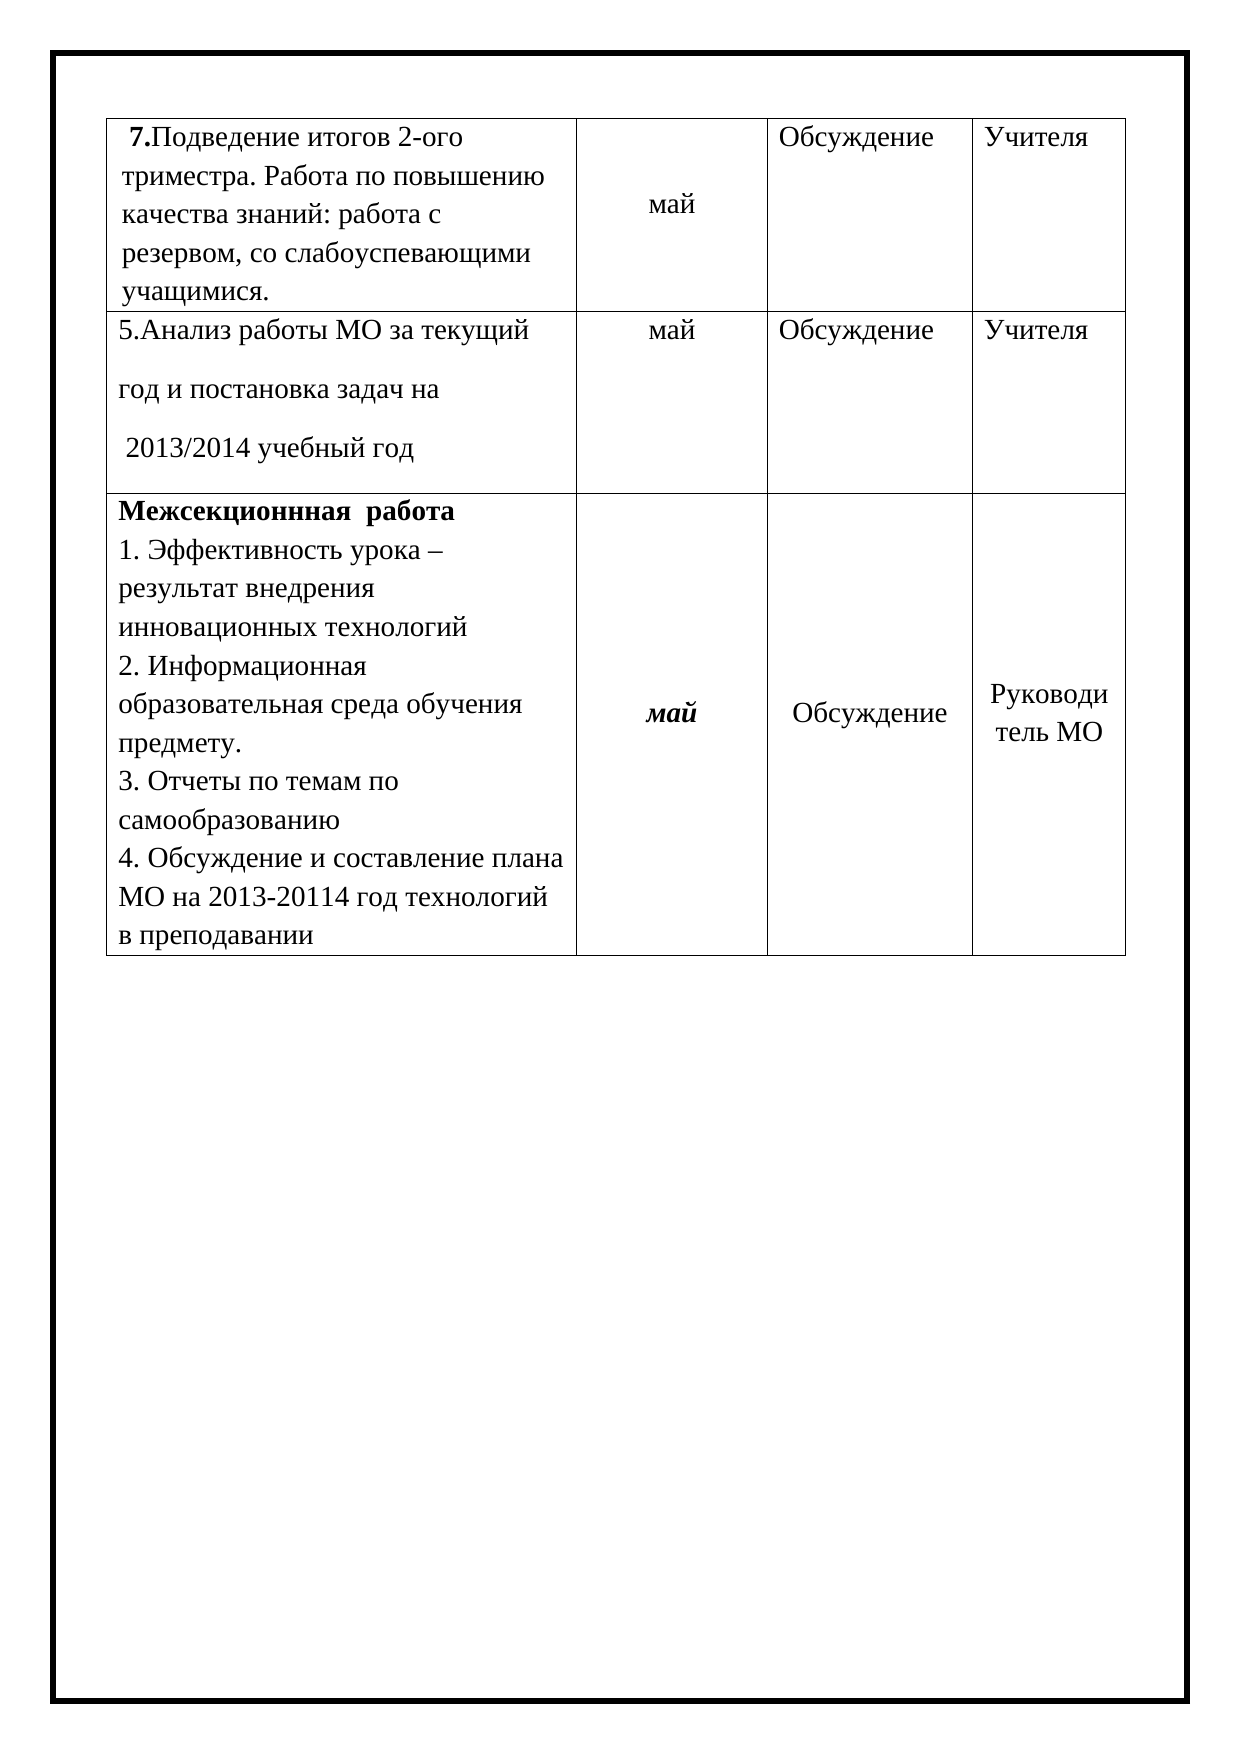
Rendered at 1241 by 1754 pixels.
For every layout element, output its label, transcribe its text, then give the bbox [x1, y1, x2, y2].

table_cell Обсуждение [768, 312, 972, 492]
table_cell Учителя [973, 119, 1125, 311]
table_cell Межсекционнная работа 1. Эффективность урока – результат внедрения инновационных технологий 2. Информационная образовательная среда обучения предмету. 3. Отчеты по темам по самообразованию 4. Обсуждение и составление плана МО на 2013-20114 год технологий в преподавании [107, 494, 576, 955]
table_cell май [577, 119, 767, 311]
table_cell Обсуждение [768, 119, 972, 311]
table_cell Учителя [973, 312, 1125, 492]
table_cell май [577, 494, 767, 955]
table_cell Руководитель МО [973, 494, 1125, 955]
table_cell май [577, 312, 767, 492]
table_cell Обсуждение [768, 494, 972, 955]
table_cell 5.Анализ работы МО за текущий год и постановка задач на 2013/2014 учебный год [107, 312, 576, 492]
table_cell 7.Подведение итогов 2-ого триместра. Работа по повышению качества знаний: работа с резервом, со слабоуспевающими учащимися. [107, 119, 576, 311]
